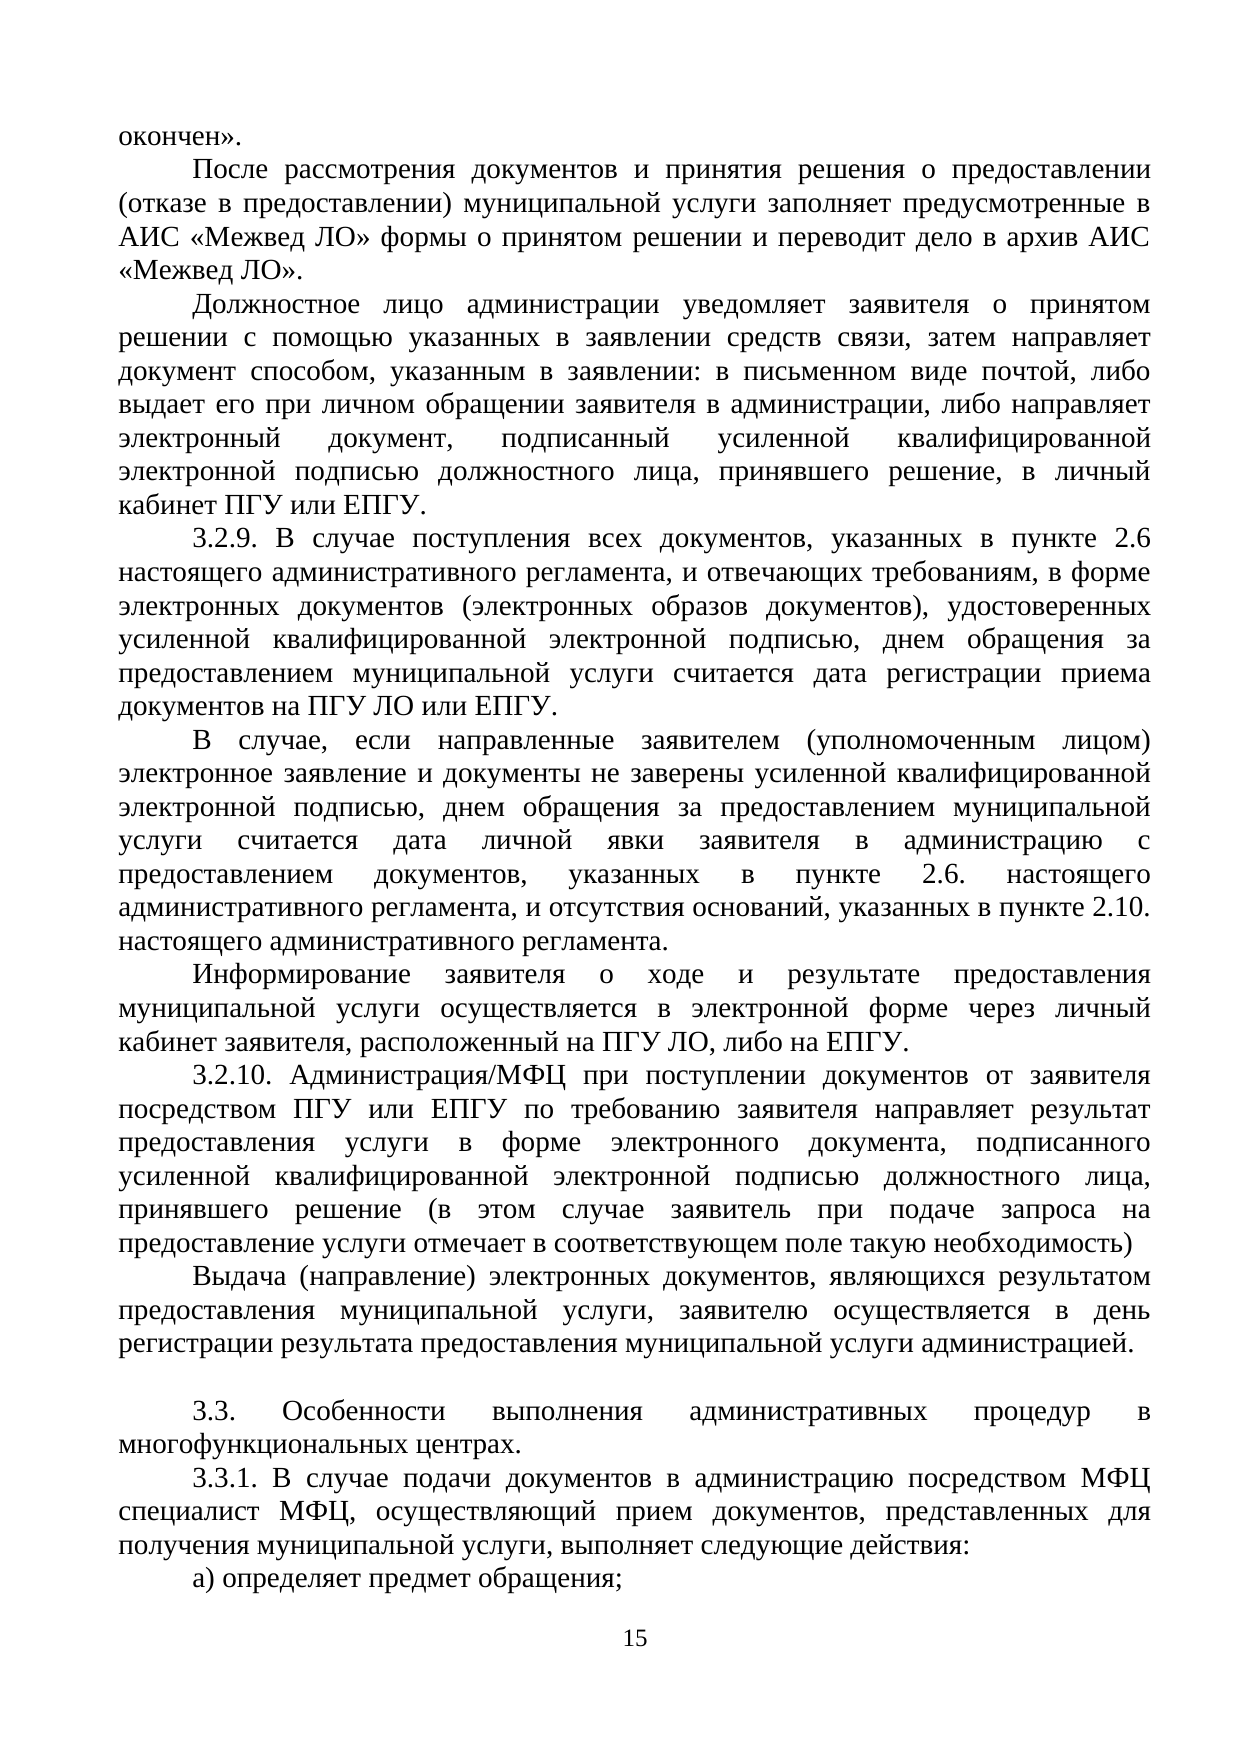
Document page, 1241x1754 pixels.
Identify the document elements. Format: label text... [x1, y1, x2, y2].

text 3.3. Особенности выполнения административных процедур в многофункциональных центрах. [118, 1393, 1152, 1460]
text После рассмотрения документов и принятия решения о предоставлении (отказе в предоставлении) муниципальной услуги заполняет предусмотренные в АИС «Межвед ЛО» формы о принятом решении и переводит дело в архив АИС «Межвед ЛО». [118, 152, 1152, 286]
text а) определяет предмет обращения; [118, 1560, 1152, 1594]
text Должностное лицо администрации уведомляет заявителя о принятом решении с помощью указанных в заявлении средств связи, затем направляет документ способом, указанным в заявлении: в письменном виде почтой, либо выдает его при личном обращении заявителя в администрации, либо направляет электронный документ, подписанный усиленной квалифицированной электронной подписью должностного лица, принявшего решение, в личный кабинет ПГУ или ЕПГУ. [118, 286, 1152, 521]
text В случае, если направленные заявителем (уполномоченным лицом) электронное заявление и документы не заверены усиленной квалифицированной электронной подписью, днем обращения за предоставлением муниципальной услуги считается дата личной явки заявителя в администрацию с предоставлением документов, указанных в пункте 2.6. настоящего административного регламента, и отсутствия оснований, указанных в пункте 2.10. настоящего административного регламента. [118, 722, 1152, 957]
text 3.2.9. В случае поступления всех документов, указанных в пункте 2.6 настоящего административного регламента, и отвечающих требованиям, в форме электронных документов (электронных образов документов), удостоверенных усиленной квалифицированной электронной подписью, днем обращения за предоставлением муниципальной услуги считается дата регистрации приема документов на ПГУ ЛО или ЕПГУ. [118, 521, 1152, 722]
text 3.2.10. Администрация/МФЦ при поступлении документов от заявителя посредством ПГУ или ЕПГУ по требованию заявителя направляет результат предоставления услуги в форме электронного документа, подписанного усиленной квалифицированной электронной подписью должностного лица, принявшего решение (в этом случае заявитель при подаче запроса на предоставление услуги отмечает в соответствующем поле такую необходимость) [118, 1057, 1152, 1258]
text Выдача (направление) электронных документов, являющихся результатом предоставления муниципальной услуги, заявителю осуществляется в день регистрации результата предоставления муниципальной услуги администрацией. [118, 1258, 1152, 1359]
text Информирование заявителя о ходе и результате предоставления муниципальной услуги осуществляется в электронной форме через личный кабинет заявителя, расположенный на ПГУ ЛО, либо на ЕПГУ. [118, 957, 1152, 1057]
text 3.3.1. В случае подачи документов в администрацию посредством МФЦ специалист МФЦ, осуществляющий прием документов, представленных для получения муниципальной услуги, выполняет следующие действия: [118, 1460, 1152, 1560]
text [118, 118, 1152, 152]
